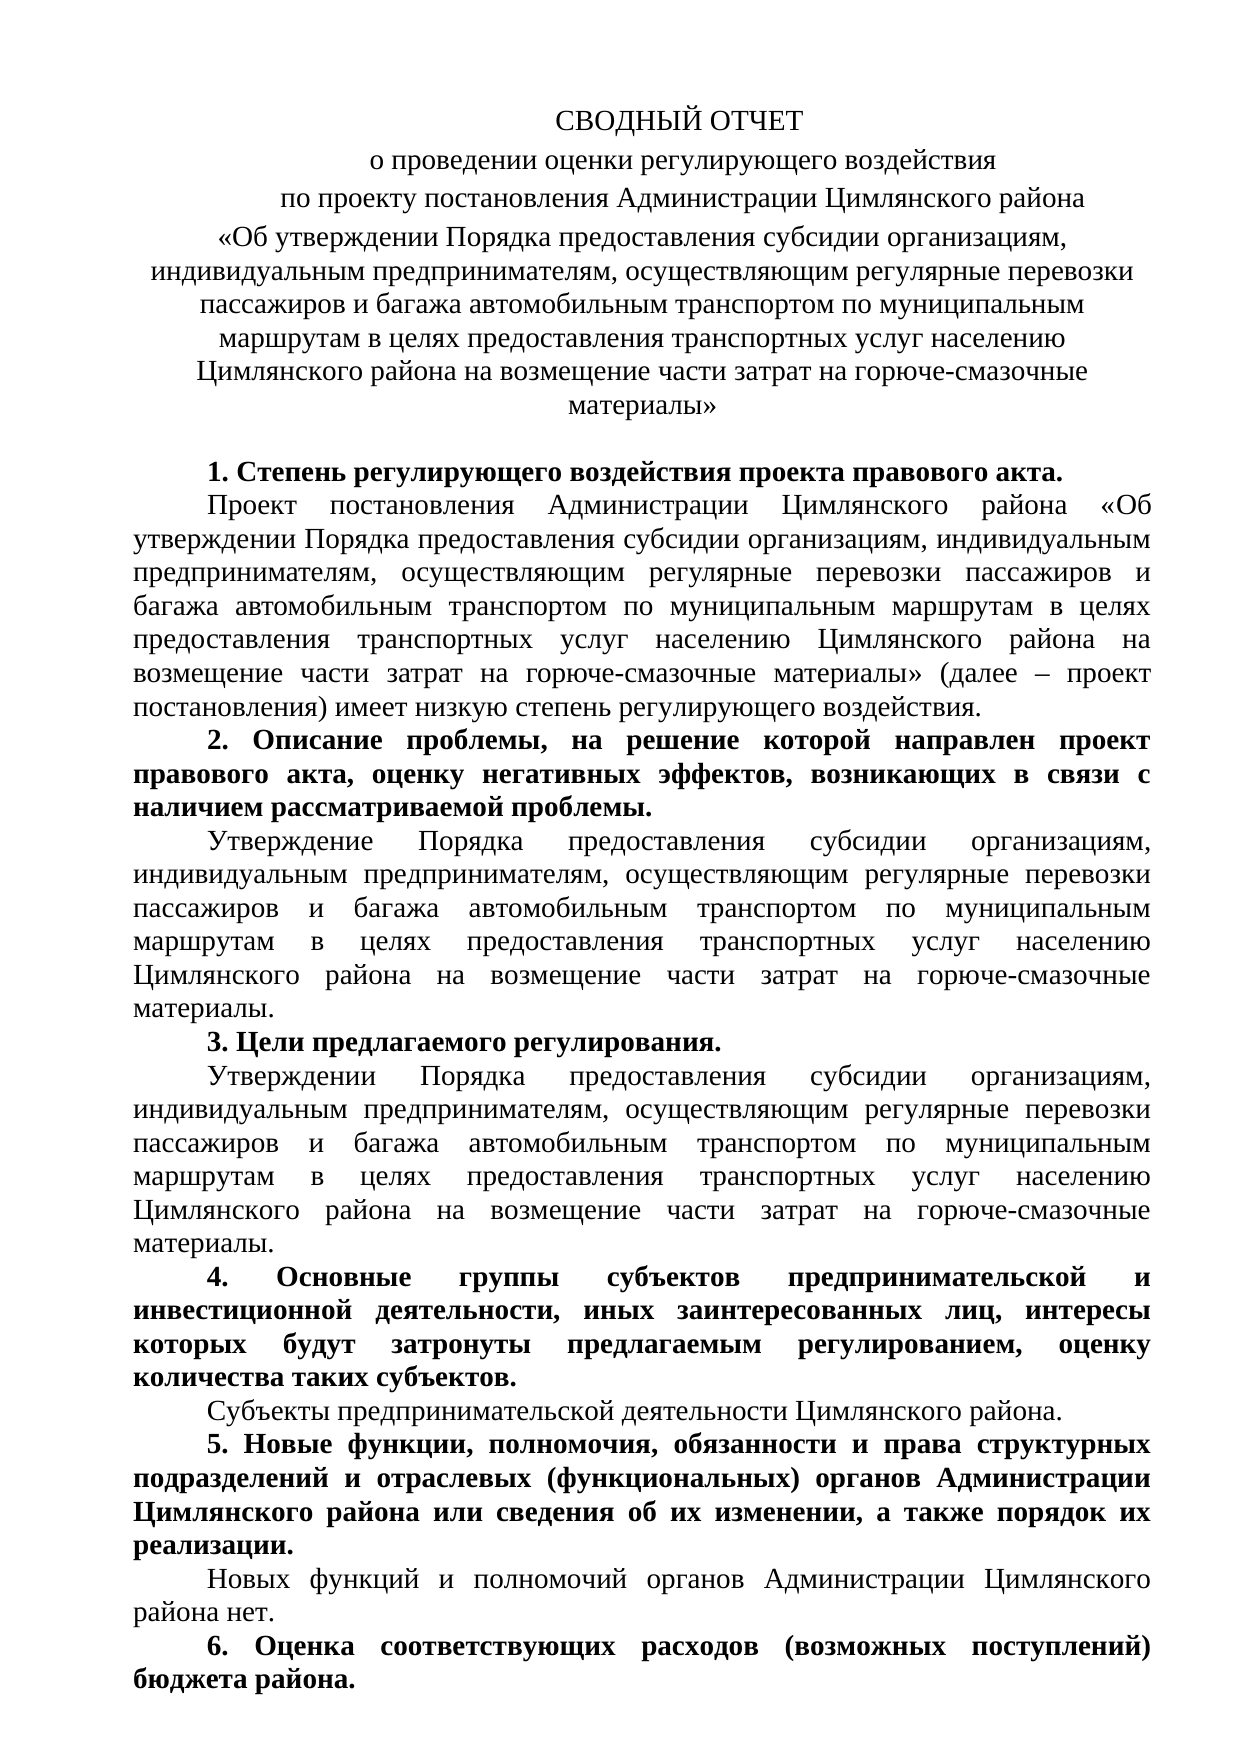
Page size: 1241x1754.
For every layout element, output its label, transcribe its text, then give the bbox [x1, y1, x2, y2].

text 2. Описание проблемы, на решение которой направлен проект правового акта, оценку негативных эффектов, возникающих в связи с наличием рассматриваемой проблемы. [133, 722, 1152, 823]
text СВОДНЫЙ ОТЧЕТ [133, 103, 1152, 137]
text Субъекты предпринимательской деятельности Цимлянского района. [133, 1393, 1152, 1427]
text 4. Основные группы субъектов предпринимательской и инвестиционной деятельности, иных заинтересованных лиц, интересы которых будут затронуты предлагаемым регулированием, оценку количества таких субъектов. [133, 1259, 1152, 1393]
text «Об утверждении Порядка предоставления субсидии организациям, индивидуальным предпринимателям, осуществляющим регулярные перевозки пассажиров и багажа автомобильным транспортом по муниципальным маршрутам в целях предоставления транспортных услуг населению Цимлянского района на возмещение части затрат на горюче-смазочные материалы» [133, 219, 1152, 420]
text 3. Цели предлагаемого регулирования. [133, 1024, 1152, 1058]
text Утверждении Порядка предоставления субсидии организациям, индивидуальным предпринимателям, осуществляющим регулярные перевозки пассажиров и багажа автомобильным транспортом по муниципальным маршрутам в целях предоставления транспортных услуг населению Цимлянского района на возмещение части затрат на горюче-смазочные материалы. [133, 1058, 1152, 1259]
text 1. Степень регулирующего воздействия проекта правового акта. [133, 454, 1152, 487]
text о проведении оценки регулирующего воздействия [133, 142, 1152, 176]
text Новых функций и полномочий органов Администрации Цимлянского района нет. [133, 1561, 1152, 1628]
text 6. Оценка соответствующих расходов (возможных поступлений) бюджета района. [133, 1628, 1152, 1695]
text Проект постановления Администрации Цимлянского района «Об утверждении Порядка предоставления субсидии организациям, индивидуальным предпринимателям, осуществляющим регулярные перевозки пассажиров и багажа автомобильным транспортом по муниципальным маршрутам в целях предоставления транспортных услуг населению Цимлянского района на возмещение части затрат на горюче-смазочные материалы» (далее – проект постановления) имеет низкую степень регулирующего воздействия. [133, 487, 1152, 722]
text 5. Новые функции, полномочия, обязанности и права структурных подразделений и отраслевых (функциональных) органов Администрации Цимлянского района или сведения об их изменении, а также порядок их реализации. [133, 1427, 1152, 1561]
text Утверждение Порядка предоставления субсидии организациям, индивидуальным предпринимателям, осуществляющим регулярные перевозки пассажиров и багажа автомобильным транспортом по муниципальным маршрутам в целях предоставления транспортных услуг населению Цимлянского района на возмещение части затрат на горюче-смазочные материалы. [133, 823, 1152, 1024]
text по проекту постановления Администрации Цимлянского района [133, 181, 1152, 214]
